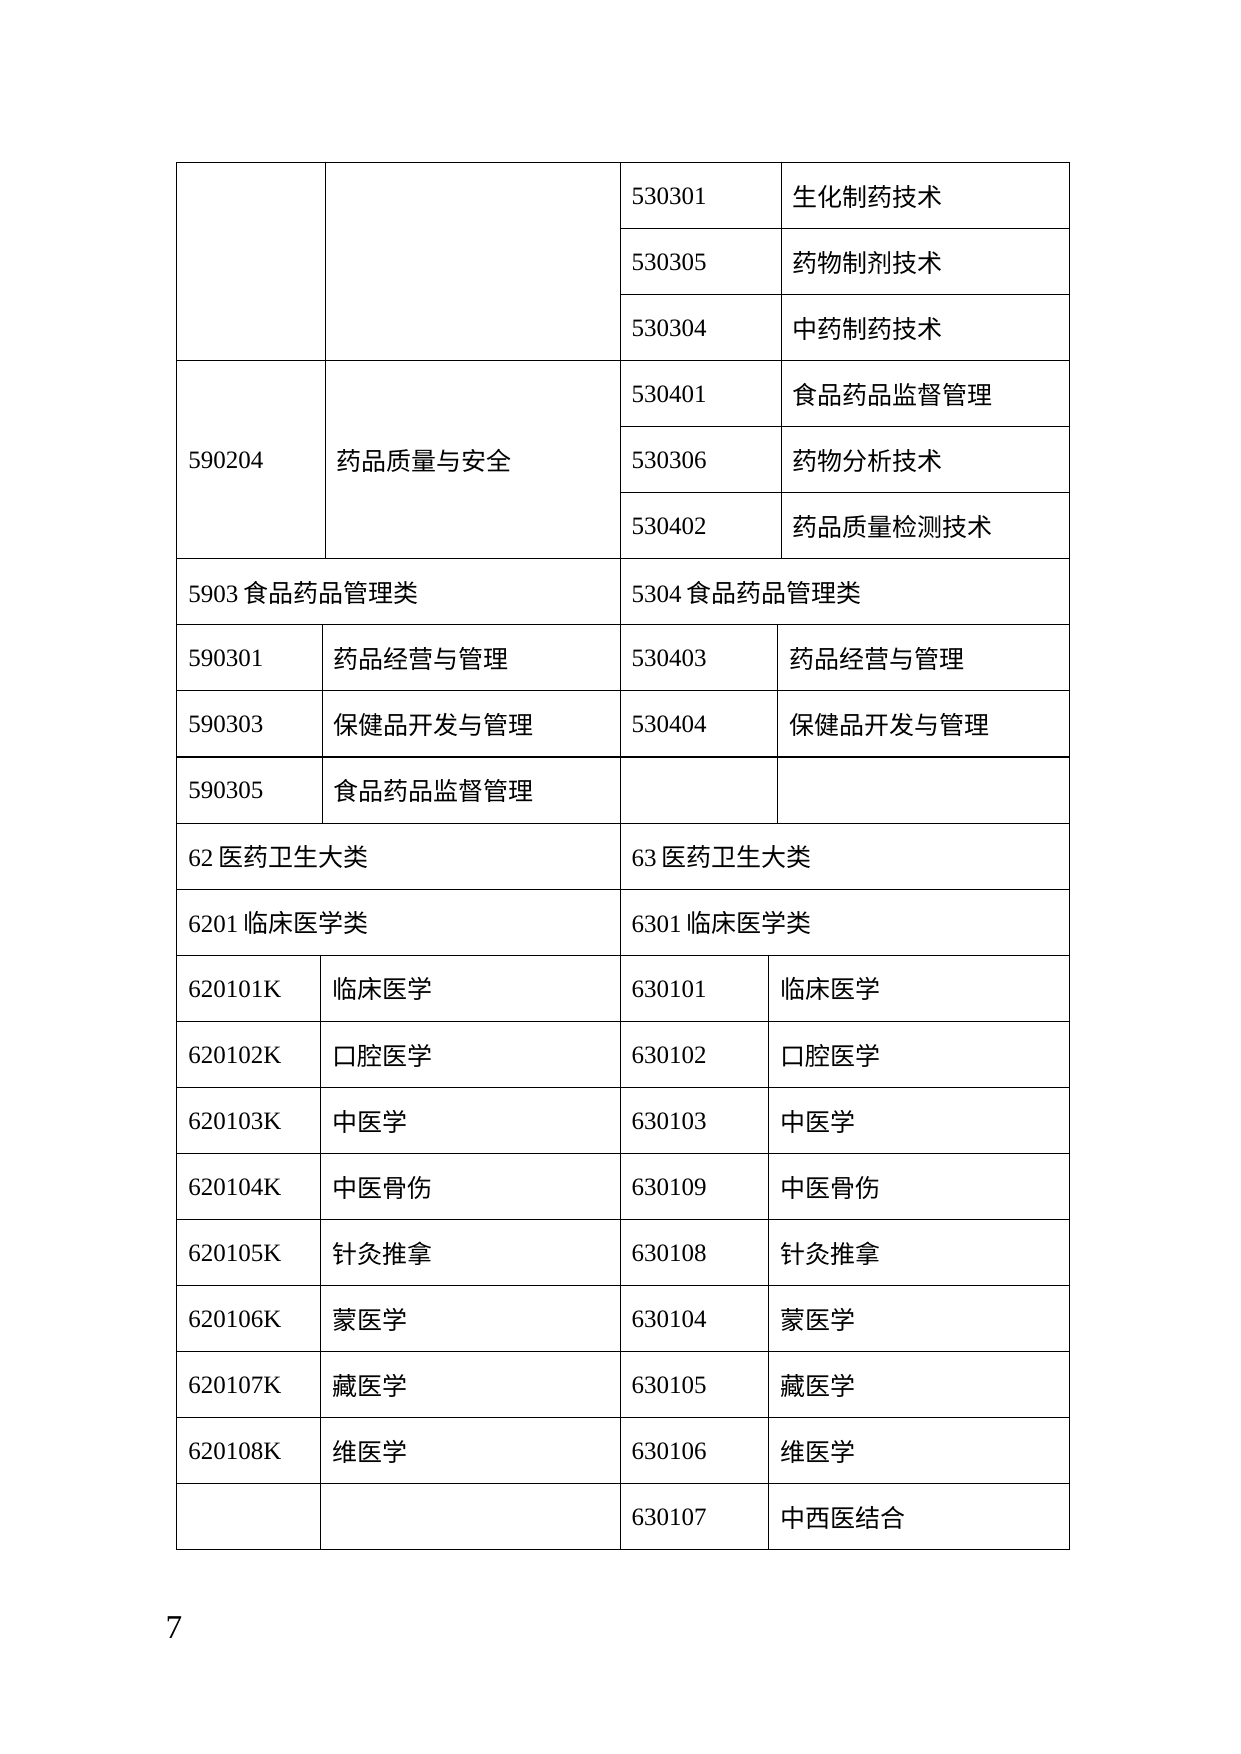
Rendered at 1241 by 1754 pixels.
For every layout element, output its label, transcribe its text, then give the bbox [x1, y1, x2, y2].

table_cell 630108 [621, 1220, 768, 1285]
table_cell 590301 [177, 625, 322, 690]
table_cell 临床医学 [321, 956, 620, 1021]
table_cell 中西医结合 [769, 1484, 1069, 1549]
table_cell 药品经营与管理 [323, 625, 620, 690]
table_cell [177, 1484, 320, 1549]
table_cell [321, 1484, 620, 1549]
table_cell 6201临床医学类 [177, 890, 620, 954]
table_cell 620106K [177, 1286, 320, 1351]
table_cell 620102K [177, 1022, 320, 1087]
table_cell 530404 [621, 691, 777, 756]
table_cell 药品经营与管理 [778, 625, 1069, 690]
table_cell 62医药卫生大类 [177, 824, 620, 888]
table_cell 药物制剂技术 [782, 229, 1069, 294]
table_cell 保健品开发与管理 [323, 691, 620, 756]
table_cell 食品药品监督管理 [782, 361, 1069, 426]
table_cell 590204 [177, 361, 325, 558]
table_cell 食品药品监督管理 [323, 758, 620, 822]
table_cell 530301 [621, 163, 781, 228]
table_cell 630102 [621, 1022, 768, 1087]
table_cell 630107 [621, 1484, 768, 1549]
table_cell 630109 [621, 1154, 768, 1219]
table_cell 620105K [177, 1220, 320, 1285]
table_cell 530402 [621, 493, 781, 558]
table_cell 针灸推拿 [769, 1220, 1069, 1285]
table_cell 5304食品药品管理类 [621, 559, 1069, 624]
table_cell 630104 [621, 1286, 768, 1351]
table_cell 蒙医学 [769, 1286, 1069, 1351]
table_cell 蒙医学 [321, 1286, 620, 1351]
table_cell 针灸推拿 [321, 1220, 620, 1285]
table_cell 口腔医学 [769, 1022, 1069, 1087]
table_cell 中药制药技术 [782, 295, 1069, 360]
table_cell 藏医学 [321, 1352, 620, 1417]
table_cell 530304 [621, 295, 781, 360]
table_cell 620103K [177, 1088, 320, 1153]
table_cell 530401 [621, 361, 781, 426]
table_cell 维医学 [321, 1418, 620, 1483]
table_cell 维医学 [769, 1418, 1069, 1483]
table_cell 630101 [621, 956, 768, 1021]
table_cell 620104K [177, 1154, 320, 1219]
table_cell 530306 [621, 427, 781, 492]
table_cell 530305 [621, 229, 781, 294]
table_cell 630105 [621, 1352, 768, 1417]
table_cell 生化制药技术 [782, 163, 1069, 228]
table_cell 口腔医学 [321, 1022, 620, 1087]
table_cell 药品质量检测技术 [782, 493, 1069, 558]
table_cell 620107K [177, 1352, 320, 1417]
table_cell 药品质量与安全 [326, 361, 620, 558]
table_cell [621, 758, 777, 822]
table_cell 63医药卫生大类 [621, 824, 1069, 888]
table_cell 保健品开发与管理 [778, 691, 1069, 756]
table_cell 630106 [621, 1418, 768, 1483]
table_cell 620101K [177, 956, 320, 1021]
table_cell 中医骨伤 [321, 1154, 620, 1219]
table_cell 620108K [177, 1418, 320, 1483]
table_cell 630103 [621, 1088, 768, 1153]
table_cell 中医学 [321, 1088, 620, 1153]
table_cell 中医学 [769, 1088, 1069, 1153]
table_cell 590305 [177, 758, 322, 822]
table_cell 中医骨伤 [769, 1154, 1069, 1219]
table_cell 临床医学 [769, 956, 1069, 1021]
table_cell 6301临床医学类 [621, 890, 1069, 954]
table_cell [778, 758, 1069, 822]
table_cell 药物分析技术 [782, 427, 1069, 492]
table_cell 藏医学 [769, 1352, 1069, 1417]
table_cell 590303 [177, 691, 322, 756]
table_cell 530403 [621, 625, 777, 690]
table_cell 5903食品药品管理类 [177, 559, 620, 624]
